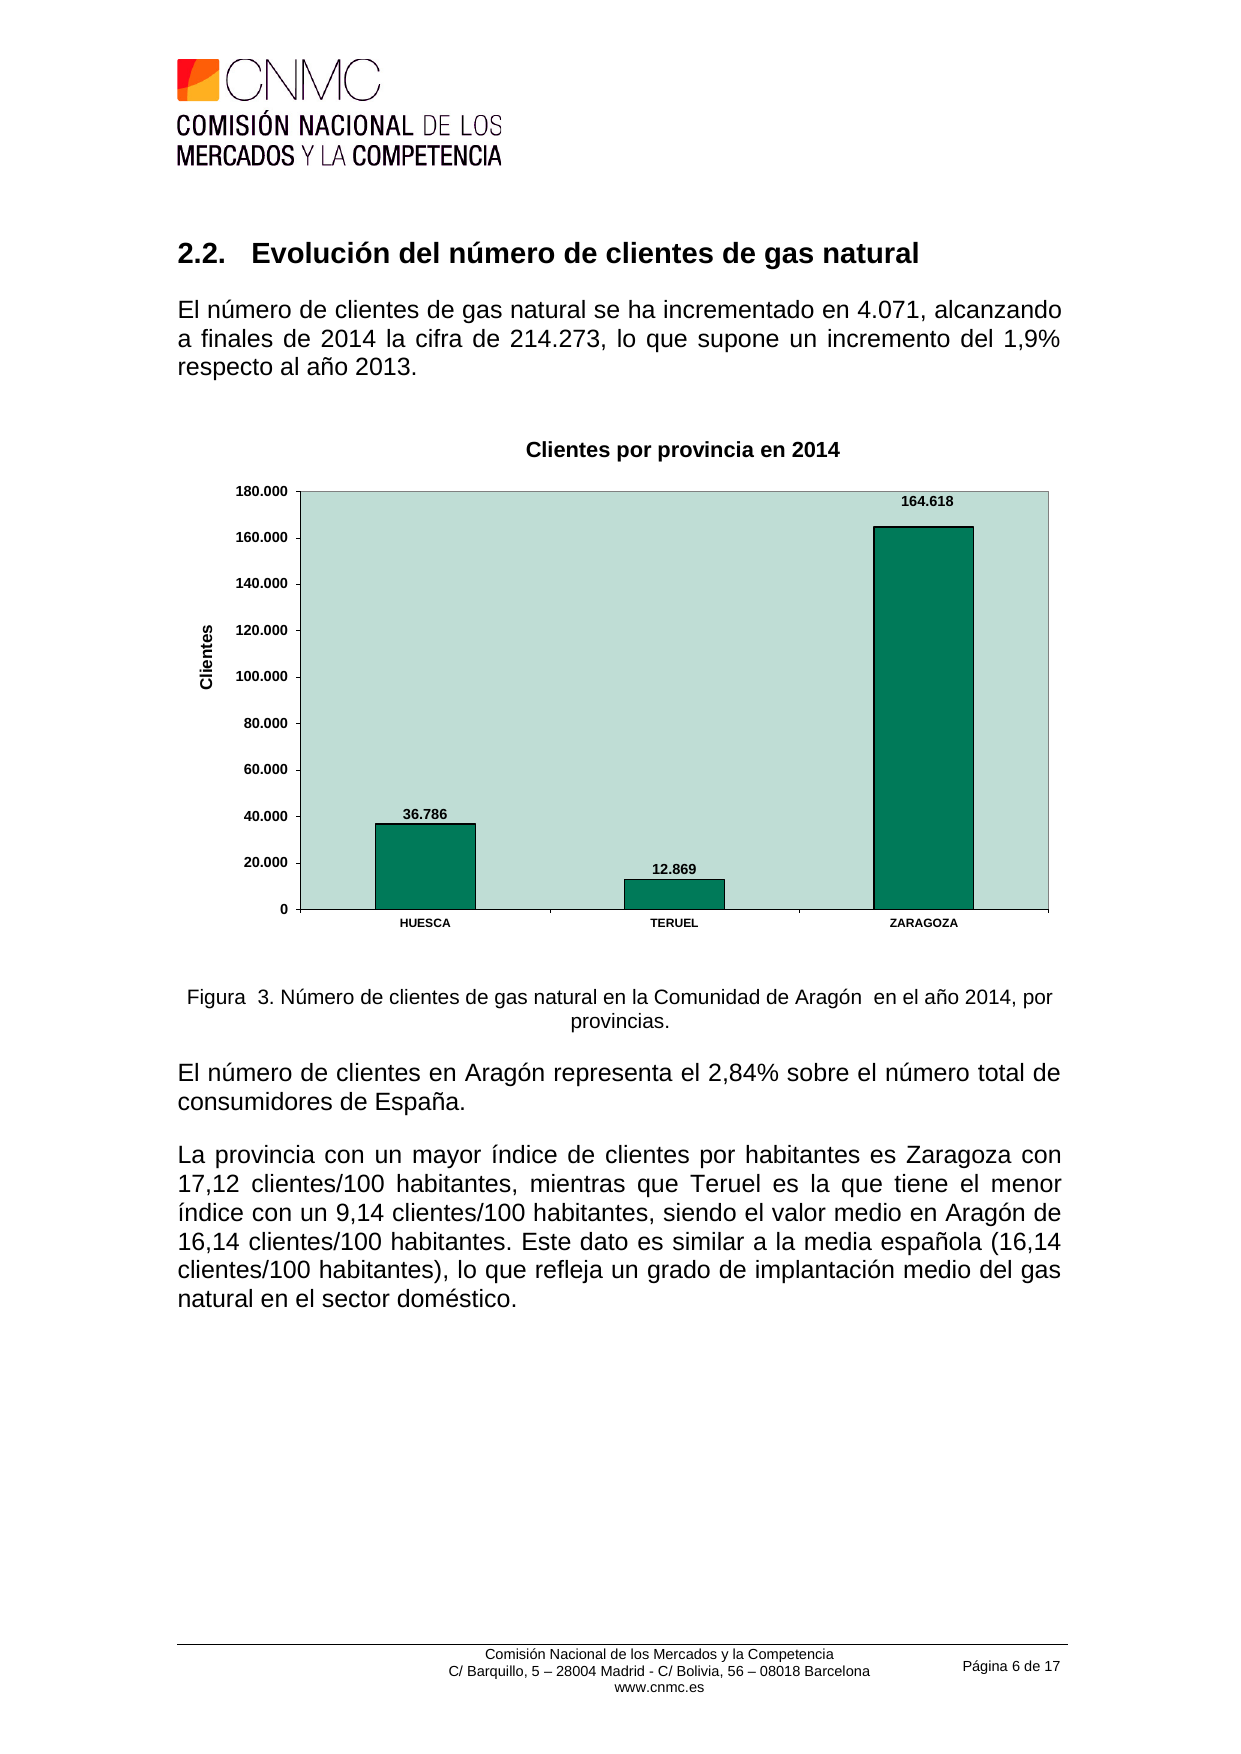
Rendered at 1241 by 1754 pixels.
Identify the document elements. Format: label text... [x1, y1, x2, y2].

text Evolución del número de clientes de gas natural [177, 236, 1063, 270]
picture [177, 59, 502, 166]
text Figura 3. Número de clientes de gas natural en la Comunidad de Aragón en el año 2014, por provincias. [177, 985, 1063, 1033]
text El número de clientes en Aragón representa el 2,84% sobre el número total de consumidores de España. [177, 1058, 1063, 1115]
text El número de clientes de gas natural se ha incrementado en 4.071, alcanzando a finales de 2014 la cifra de 214.273, lo que supone un incremento del 1,9% respecto al año 2013. [177, 295, 1063, 381]
text La provincia con un mayor índice de clientes por habitantes es Zaragoza con 17,12 clientes/100 habitantes, mientras que Teruel es la que tiene el menor índice con un 9,14 clientes/100 habitantes, siendo el valor medio en Aragón de 16,14 clientes/100 habitantes. Este dato es similar a la media española (16,14 clientes/100 habitantes), lo que refleja un grado de implantación medio del gas natural en el sector doméstico. [177, 1140, 1063, 1313]
